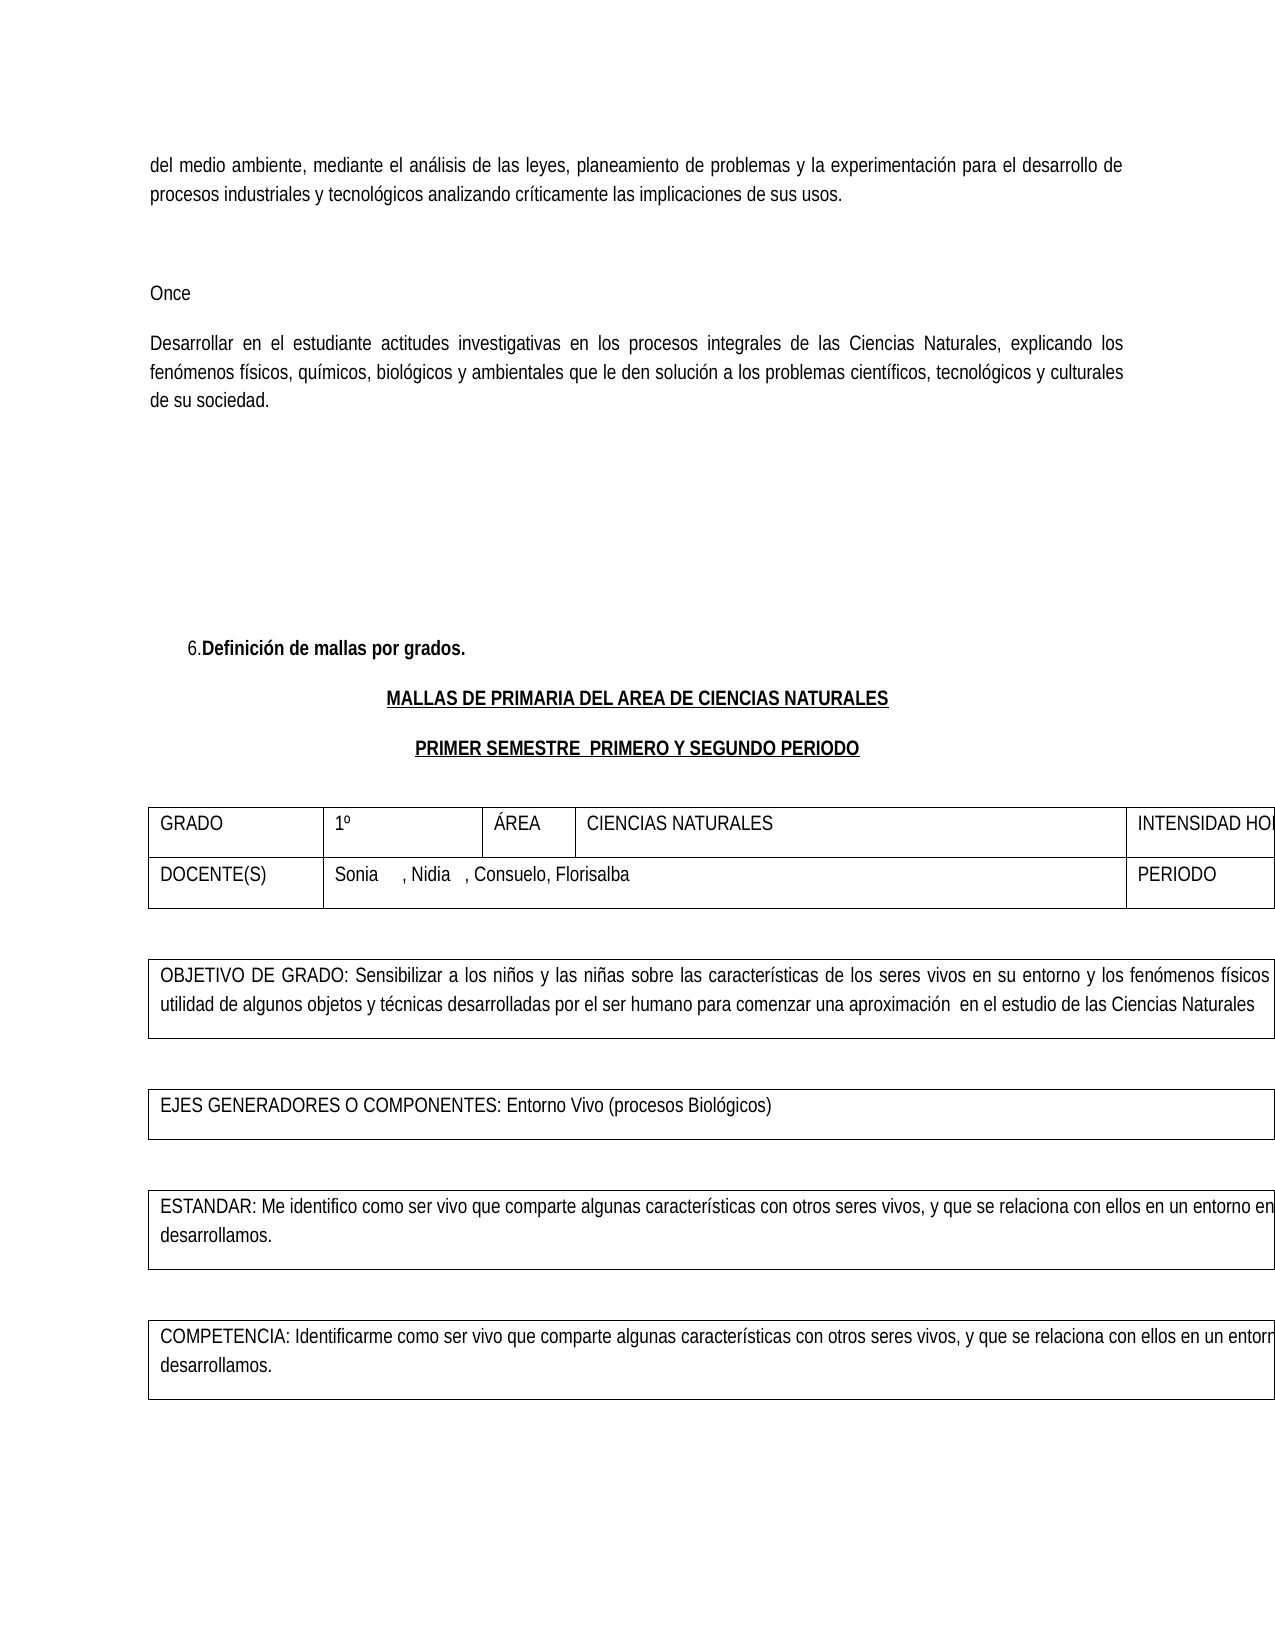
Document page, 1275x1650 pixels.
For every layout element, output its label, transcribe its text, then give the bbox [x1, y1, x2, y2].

table_header INTENSIDAD HORARIA [1127, 808, 1274, 857]
table_header ESTANDAR: Me identifico como ser vivo que comparte algunas características con otros seres vivos, y que se relaciona con ellos en un entorno en el que todos nos desarrollamos. [149, 1191, 1274, 1269]
text Once [150, 278, 1125, 307]
text MALLAS DE PRIMARIA DEL AREA DE CIENCIAS NATURALES [150, 682, 1125, 711]
text 6.Definición de mallas por grados. [187, 633, 1125, 662]
table_header GRADO [149, 808, 323, 857]
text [150, 150, 1125, 207]
table_header CIENCIAS NATURALES [576, 808, 1126, 857]
table_header 1º [324, 808, 482, 857]
text PRIMER SEMESTRE PRIMERO Y SEGUNDO PERIODO [150, 732, 1125, 761]
table_cell DOCENTE(S) [149, 858, 323, 908]
table_cell PERIODO [1127, 858, 1274, 908]
table_header OBJETIVO DE GRADO: Sensibilizar a los niños y las niñas sobre las características de los seres vivos en su entorno y los fenómenos físicos que los afectan, valorando la utilidad de algunos objetos y técnicas desarrolladas por el ser humano para comenzar una aproximación en el estudio de las Ciencias Naturales [149, 960, 1274, 1038]
table_header ÁREA [483, 808, 575, 857]
table_header EJES GENERADORES O COMPONENTES: Entorno Vivo (procesos Biológicos) [149, 1090, 1274, 1139]
text Desarrollar en el estudiante actitudes investigativas en los procesos integrales de las Ciencias Naturales, explicando los fenómenos físicos, químicos, biológicos y ambientales que le den solución a los problemas científicos, tecnológicos y culturales de su sociedad. [150, 327, 1125, 414]
table_header COMPETENCIA: Identificarme como ser vivo que comparte algunas características con otros seres vivos, y que se relaciona con ellos en un entorno en el que todos nos desarrollamos. [149, 1321, 1274, 1399]
table_cell Sonia , Nidia , Consuelo, Florisalba [324, 858, 1126, 908]
